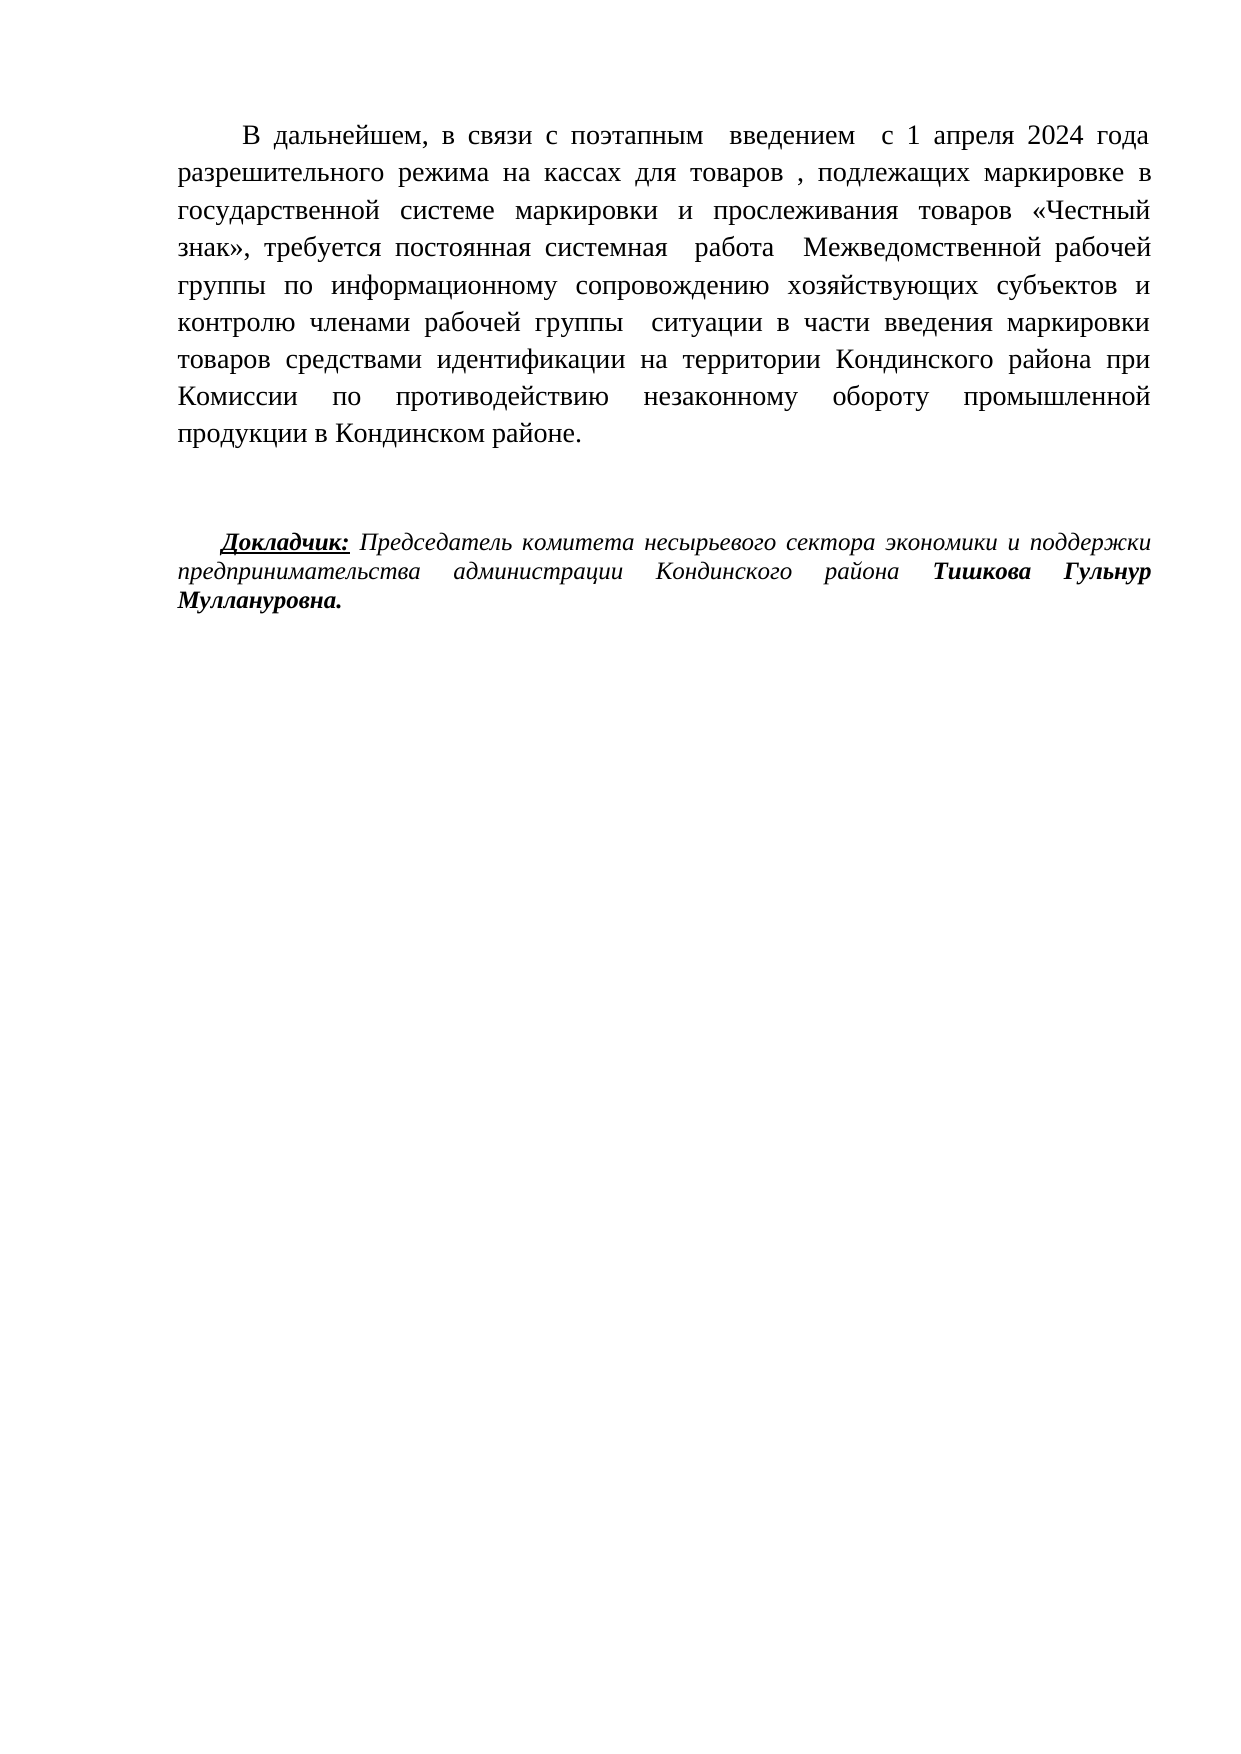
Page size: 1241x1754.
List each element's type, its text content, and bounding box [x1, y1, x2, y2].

text Докладчик: Председатель комитета несырьевого сектора экономики и поддержки предпринимательства администрации Кондинского района Тишкова Гульнур Муллануровна. [177, 527, 1152, 614]
text В дальнейшем, в связи с поэтапным введением с 1 апреля 2024 года разрешительного режима на кассах для товаров , подлежащих маркировке в государственной системе маркировки и прослеживания товаров «Честный знак», требуется постоянная системная работа Межведомственной рабочей группы по информационному сопровождению хозяйствующих субъектов и контролю членами рабочей группы ситуации в части введения маркировки товаров средствами идентификации на территории Кондинского района при Комиссии по противодействию незаконному обороту промышленной продукции в Кондинском районе. [177, 118, 1152, 449]
